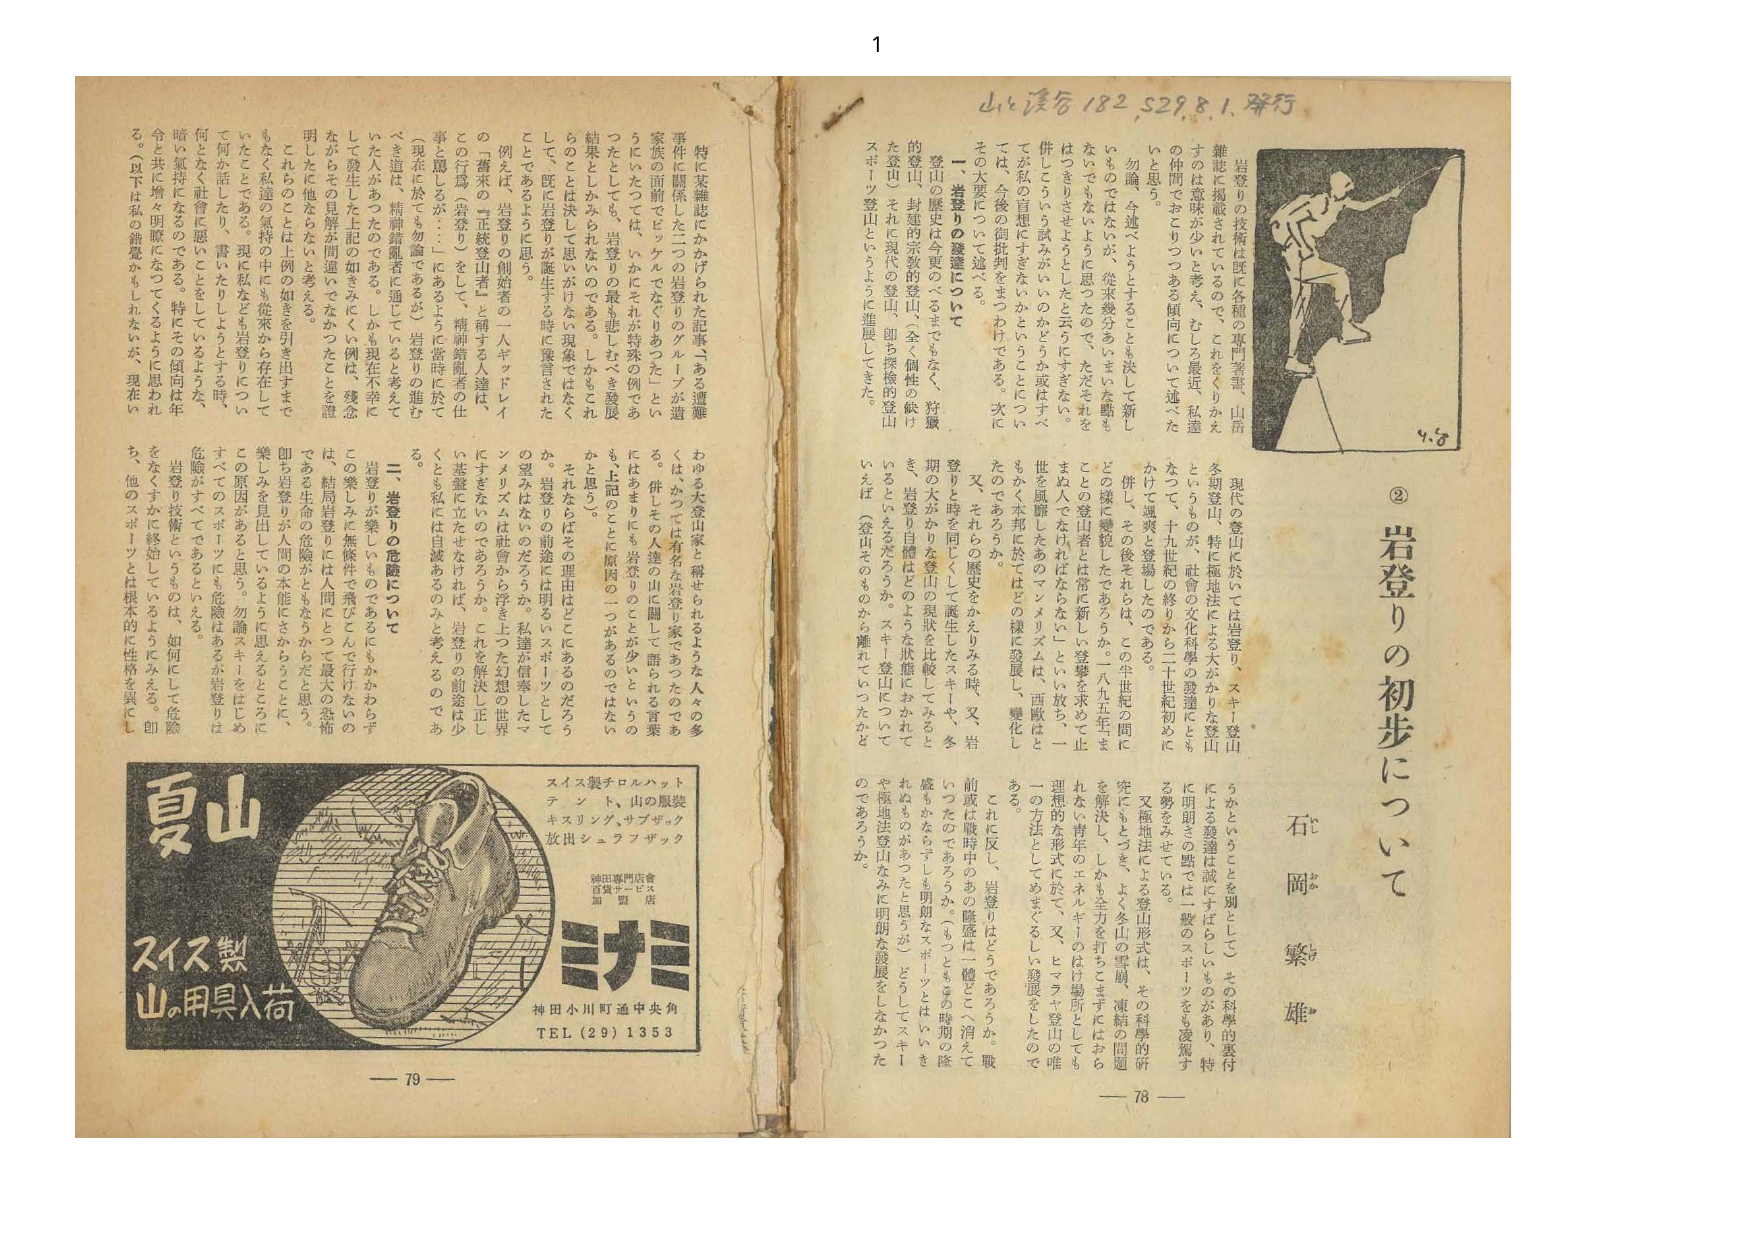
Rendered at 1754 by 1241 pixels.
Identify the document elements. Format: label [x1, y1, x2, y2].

picture [75, 76, 1512, 1138]
